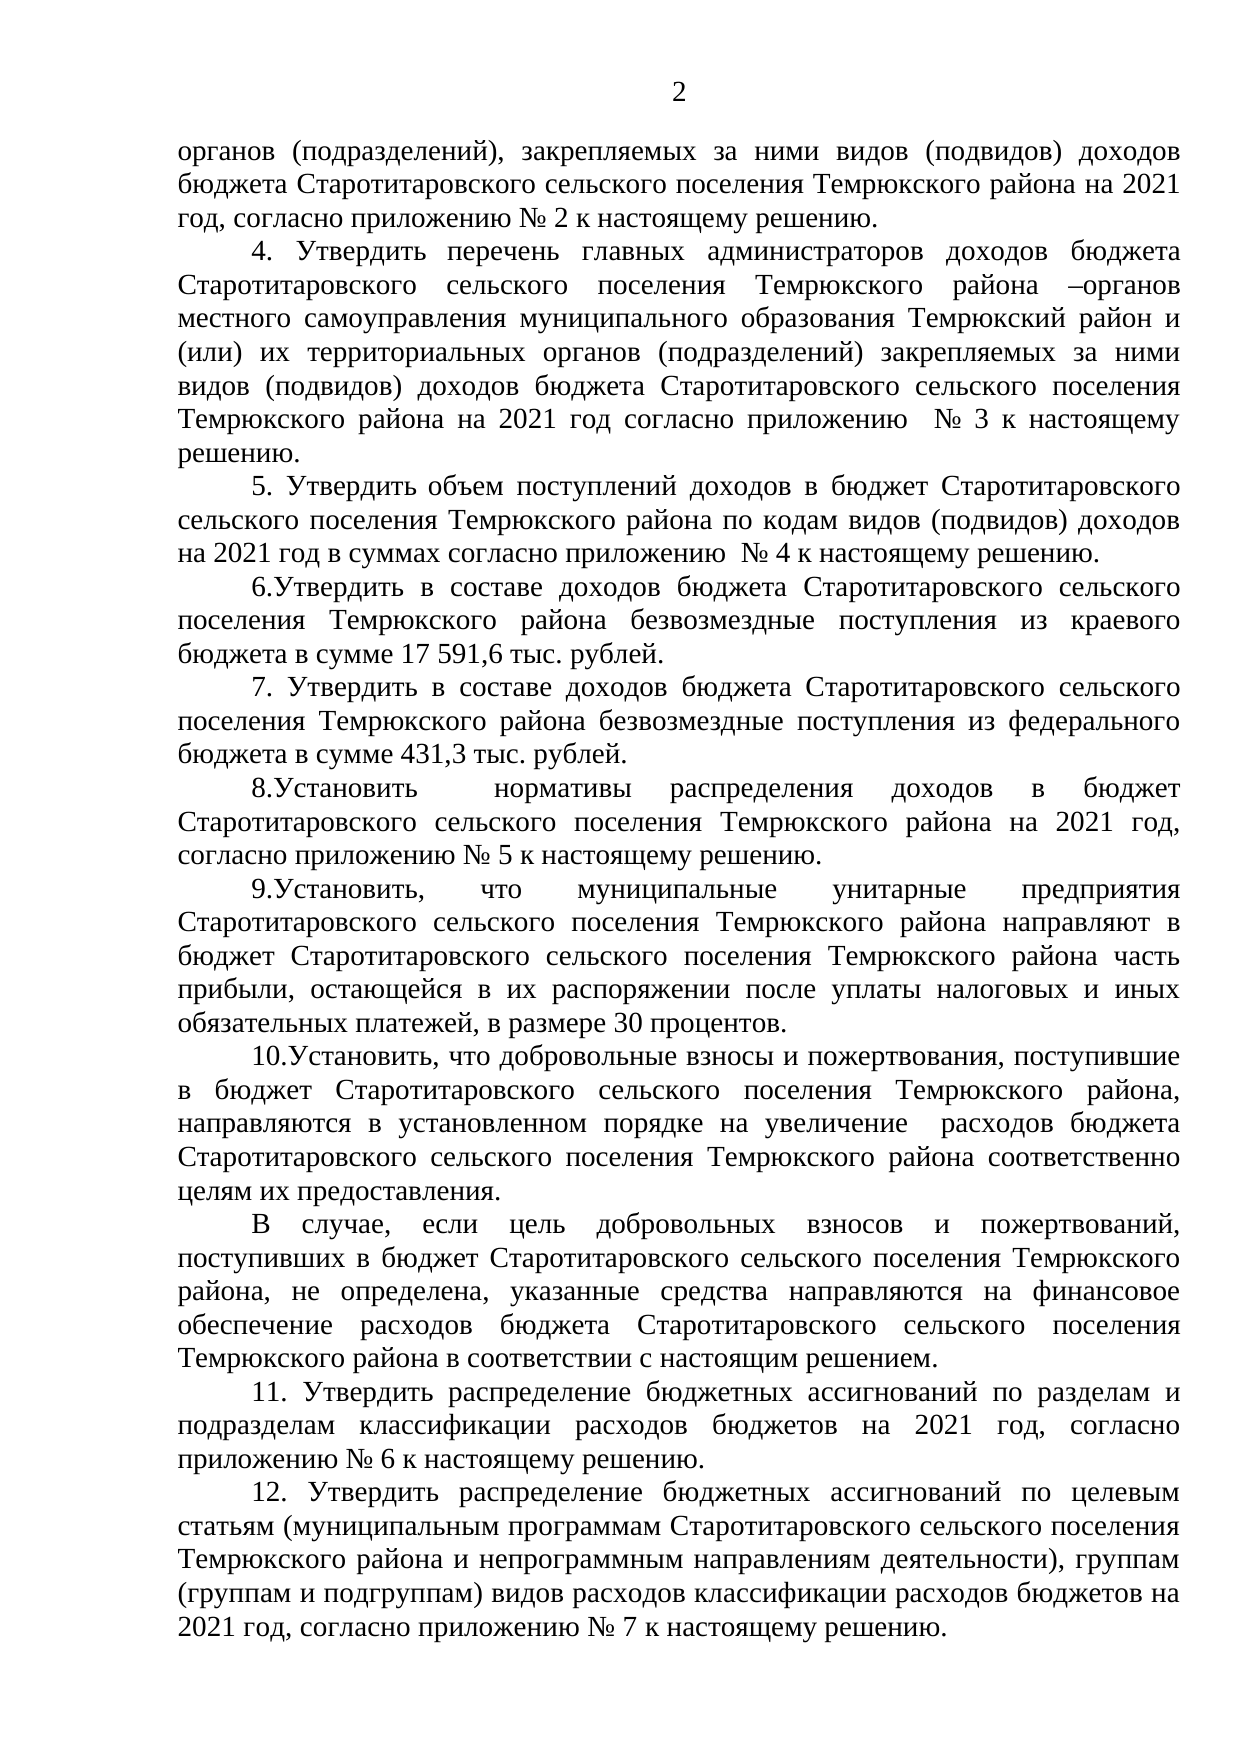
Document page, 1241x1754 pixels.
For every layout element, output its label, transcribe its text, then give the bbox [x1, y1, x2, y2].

text 8.Установить нормативы распределения доходов в бюджет Старотитаровского сельского поселения Темрюкского района на 2021 год, согласно приложению № 5 к настоящему решению. [177, 770, 1181, 871]
text 4. Утвердить перечень главных администраторов доходов бюджета Старотитаровского сельского поселения Темрюкского района –органов местного самоуправления муниципального образования Темрюкский район и (или) их территориальных органов (подразделений) закрепляемых за ними видов (подвидов) доходов бюджета Старотитаровского сельского поселения Темрюкского района на 2021 год согласно приложению № 3 к настоящему решению. [177, 233, 1181, 468]
text 10.Установить, что добровольные взносы и пожертвования, поступившие в бюджет Старотитаровского сельского поселения Темрюкского района, направляются в установленном порядке на увеличение расходов бюджета Старотитаровского сельского поселения Темрюкского района соответственно целям их предоставления. [177, 1038, 1181, 1206]
text 7. Утвердить в составе доходов бюджета Старотитаровского сельского поселения Темрюкского района безвозмездные поступления из федерального бюджета в сумме 431,3 тыс. рублей. [177, 669, 1181, 770]
text 6.Утвердить в составе доходов бюджета Старотитаровского сельского поселения Темрюкского района безвозмездные поступления из краевого бюджета в сумме 17 591,6 тыс. рублей. [177, 569, 1181, 669]
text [177, 133, 1181, 233]
text 12. Утвердить распределение бюджетных ассигнований по целевым статьям (муниципальным программам Старотитаровского сельского поселения Темрюкского района и непрограммным направлениям деятельности), группам (группам и подгруппам) видов расходов классификации расходов бюджетов на 2021 год, согласно приложению № 7 к настоящему решению. [177, 1474, 1181, 1642]
text 9.Установить, что муниципальные унитарные предприятия Старотитаровского сельского поселения Темрюкского района направляют в бюджет Старотитаровского сельского поселения Темрюкского района часть прибыли, остающейся в их распоряжении после уплаты налоговых и иных обязательных платежей, в размере 30 процентов. [177, 871, 1181, 1038]
text 11. Утвердить распределение бюджетных ассигнований по разделам и подразделам классификации расходов бюджетов на 2021 год, согласно приложению № 6 к настоящему решению. [177, 1374, 1181, 1474]
text В случае, если цель добровольных взносов и пожертвований, поступивших в бюджет Старотитаровского сельского поселения Темрюкского района, не определена, указанные средства направляются на финансовое обеспечение расходов бюджета Старотитаровского сельского поселения Темрюкского района в соответствии с настоящим решением. [177, 1206, 1181, 1374]
text 5. Утвердить объем поступлений доходов в бюджет Старотитаровского сельского поселения Темрюкского района по кодам видов (подвидов) доходов на 2021 год в суммах согласно приложению № 4 к настоящему решению. [177, 468, 1181, 569]
